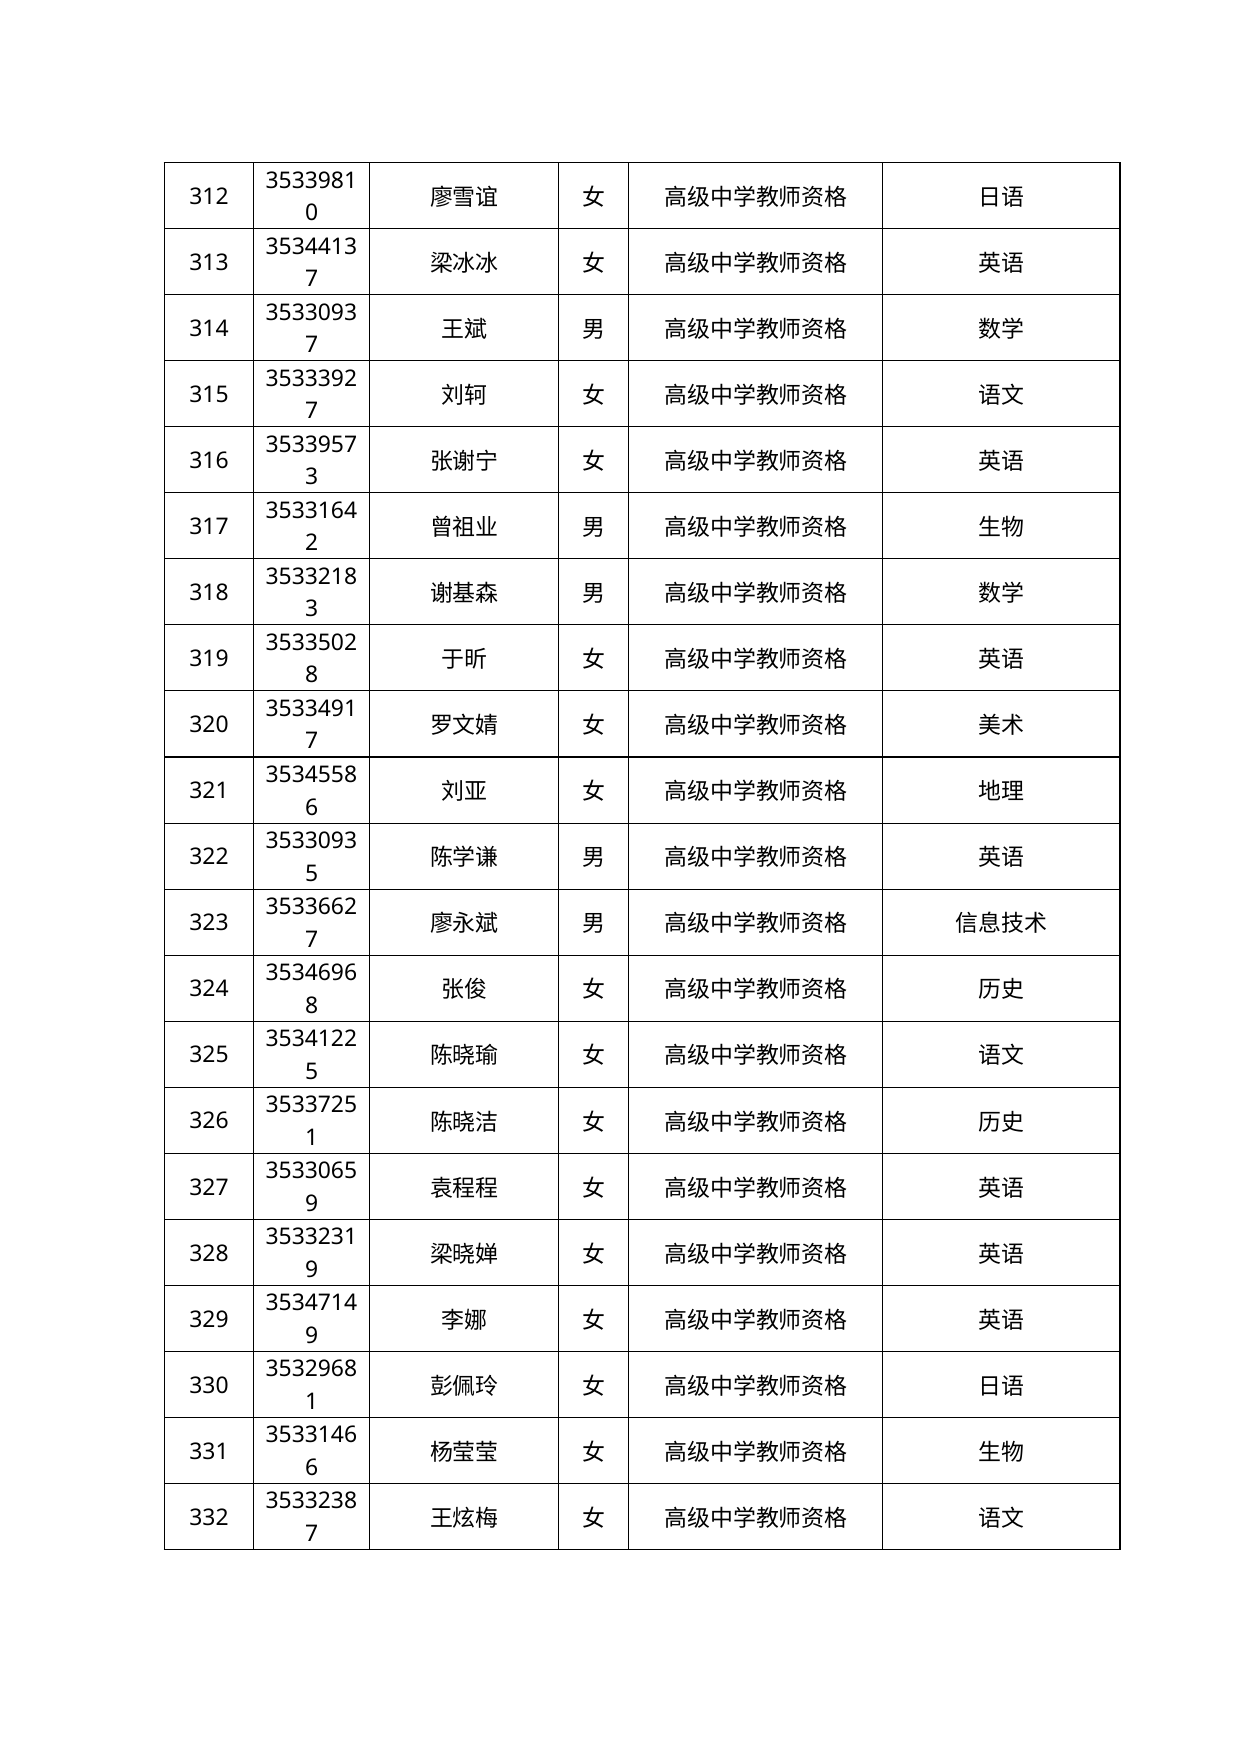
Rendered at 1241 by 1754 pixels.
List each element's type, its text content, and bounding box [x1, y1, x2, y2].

table_cell 李娜 [370, 1286, 558, 1351]
table_cell 325 [165, 1022, 253, 1087]
table_cell 35330659 [254, 1154, 369, 1219]
table_cell 320 [165, 691, 253, 756]
table_cell 327 [165, 1154, 253, 1219]
table_cell 语文 [883, 1484, 1119, 1549]
table_cell 数学 [883, 559, 1119, 624]
table_cell 女 [559, 1352, 628, 1417]
table_cell 王斌 [370, 295, 558, 360]
table_cell 35344137 [254, 229, 369, 294]
table_cell 语文 [883, 361, 1119, 426]
table_cell 35334917 [254, 691, 369, 756]
table_cell 生物 [883, 493, 1119, 558]
table_cell 女 [559, 229, 628, 294]
table_cell 陈学谦 [370, 824, 558, 888]
table_cell 318 [165, 559, 253, 624]
table_cell 陈晓瑜 [370, 1022, 558, 1087]
table_cell 女 [559, 1484, 628, 1549]
table_cell 女 [559, 427, 628, 492]
table_cell 高级中学教师资格 [629, 229, 882, 294]
table_cell 高级中学教师资格 [629, 427, 882, 492]
table_cell 英语 [883, 1220, 1119, 1285]
table_cell 英语 [883, 824, 1119, 888]
table_cell 女 [559, 758, 628, 822]
table_cell 324 [165, 956, 253, 1021]
table_cell 326 [165, 1088, 253, 1153]
table_cell 高级中学教师资格 [629, 1154, 882, 1219]
table_cell 刘亚 [370, 758, 558, 822]
table_cell 日语 [883, 1352, 1119, 1417]
table_cell 高级中学教师资格 [629, 956, 882, 1021]
table_cell 高级中学教师资格 [629, 890, 882, 954]
table_cell 319 [165, 625, 253, 690]
table_cell 322 [165, 824, 253, 888]
table_cell 女 [559, 1022, 628, 1087]
table_cell 35336627 [254, 890, 369, 954]
table_cell 于昕 [370, 625, 558, 690]
table_cell 313 [165, 229, 253, 294]
table_cell 高级中学教师资格 [629, 1022, 882, 1087]
table_cell 曾祖业 [370, 493, 558, 558]
table_cell 35330937 [254, 295, 369, 360]
table_cell 35331466 [254, 1418, 369, 1483]
table_cell 英语 [883, 625, 1119, 690]
table_cell 高级中学教师资格 [629, 1418, 882, 1483]
table_cell 男 [559, 824, 628, 888]
table_cell 历史 [883, 1088, 1119, 1153]
table_cell 35333927 [254, 361, 369, 426]
table_cell 信息技术 [883, 890, 1119, 954]
table_cell 323 [165, 890, 253, 954]
table_cell 330 [165, 1352, 253, 1417]
table_cell 女 [559, 1088, 628, 1153]
table_cell 男 [559, 890, 628, 954]
table_cell 高级中学教师资格 [629, 824, 882, 888]
table_cell 张俊 [370, 956, 558, 1021]
table_cell 35346968 [254, 956, 369, 1021]
table_cell 英语 [883, 229, 1119, 294]
table_cell 陈晓洁 [370, 1088, 558, 1153]
table_cell 328 [165, 1220, 253, 1285]
table_cell 35330935 [254, 824, 369, 888]
table_cell 廖永斌 [370, 890, 558, 954]
table_cell 梁晓婵 [370, 1220, 558, 1285]
table_cell 35339573 [254, 427, 369, 492]
table_cell 321 [165, 758, 253, 822]
table_cell 男 [559, 295, 628, 360]
table_cell 女 [559, 1418, 628, 1483]
table_cell 315 [165, 361, 253, 426]
table_cell 袁程程 [370, 1154, 558, 1219]
table_cell 女 [559, 361, 628, 426]
table_cell 312 [165, 163, 253, 228]
table_cell 35332183 [254, 559, 369, 624]
table_cell 彭佩玲 [370, 1352, 558, 1417]
table_cell 高级中学教师资格 [629, 625, 882, 690]
table_cell 语文 [883, 1022, 1119, 1087]
table_cell 高级中学教师资格 [629, 361, 882, 426]
table_cell 35332387 [254, 1484, 369, 1549]
table_cell 王炫梅 [370, 1484, 558, 1549]
table_cell 高级中学教师资格 [629, 1352, 882, 1417]
table_cell 女 [559, 1286, 628, 1351]
table_cell 35337251 [254, 1088, 369, 1153]
table_cell 数学 [883, 295, 1119, 360]
table_cell 杨莹莹 [370, 1418, 558, 1483]
table_cell 英语 [883, 1154, 1119, 1219]
table_cell 女 [559, 625, 628, 690]
table_cell 廖雪谊 [370, 163, 558, 228]
table_cell 刘轲 [370, 361, 558, 426]
table_cell 女 [559, 1154, 628, 1219]
table_cell 331 [165, 1418, 253, 1483]
table_cell 历史 [883, 956, 1119, 1021]
table_cell 高级中学教师资格 [629, 559, 882, 624]
table_cell 生物 [883, 1418, 1119, 1483]
table_cell 美术 [883, 691, 1119, 756]
table_cell 35331642 [254, 493, 369, 558]
table_cell 35332319 [254, 1220, 369, 1285]
table_cell 谢基森 [370, 559, 558, 624]
table_cell 316 [165, 427, 253, 492]
table_cell 高级中学教师资格 [629, 163, 882, 228]
table_cell 35335028 [254, 625, 369, 690]
table_cell 329 [165, 1286, 253, 1351]
table_cell 女 [559, 691, 628, 756]
table_cell 英语 [883, 427, 1119, 492]
table_cell 高级中学教师资格 [629, 758, 882, 822]
table_cell 日语 [883, 163, 1119, 228]
table_cell 张谢宁 [370, 427, 558, 492]
table_cell 35329681 [254, 1352, 369, 1417]
table_cell 罗文婧 [370, 691, 558, 756]
table_cell 女 [559, 1220, 628, 1285]
table_cell 高级中学教师资格 [629, 295, 882, 360]
table_cell 332 [165, 1484, 253, 1549]
table_cell 35339810 [254, 163, 369, 228]
table_cell 314 [165, 295, 253, 360]
table_cell 地理 [883, 758, 1119, 822]
table_cell 35341225 [254, 1022, 369, 1087]
table_cell 高级中学教师资格 [629, 1220, 882, 1285]
table_cell 英语 [883, 1286, 1119, 1351]
table_cell 35345586 [254, 758, 369, 822]
table_cell 男 [559, 493, 628, 558]
table_cell 高级中学教师资格 [629, 691, 882, 756]
table_cell 高级中学教师资格 [629, 1484, 882, 1549]
table_cell 男 [559, 559, 628, 624]
table_cell 35347149 [254, 1286, 369, 1351]
table_cell 高级中学教师资格 [629, 1286, 882, 1351]
table_cell 女 [559, 163, 628, 228]
table_cell 高级中学教师资格 [629, 1088, 882, 1153]
table_cell 女 [559, 956, 628, 1021]
table_cell 317 [165, 493, 253, 558]
table_cell 高级中学教师资格 [629, 493, 882, 558]
table_cell 梁冰冰 [370, 229, 558, 294]
